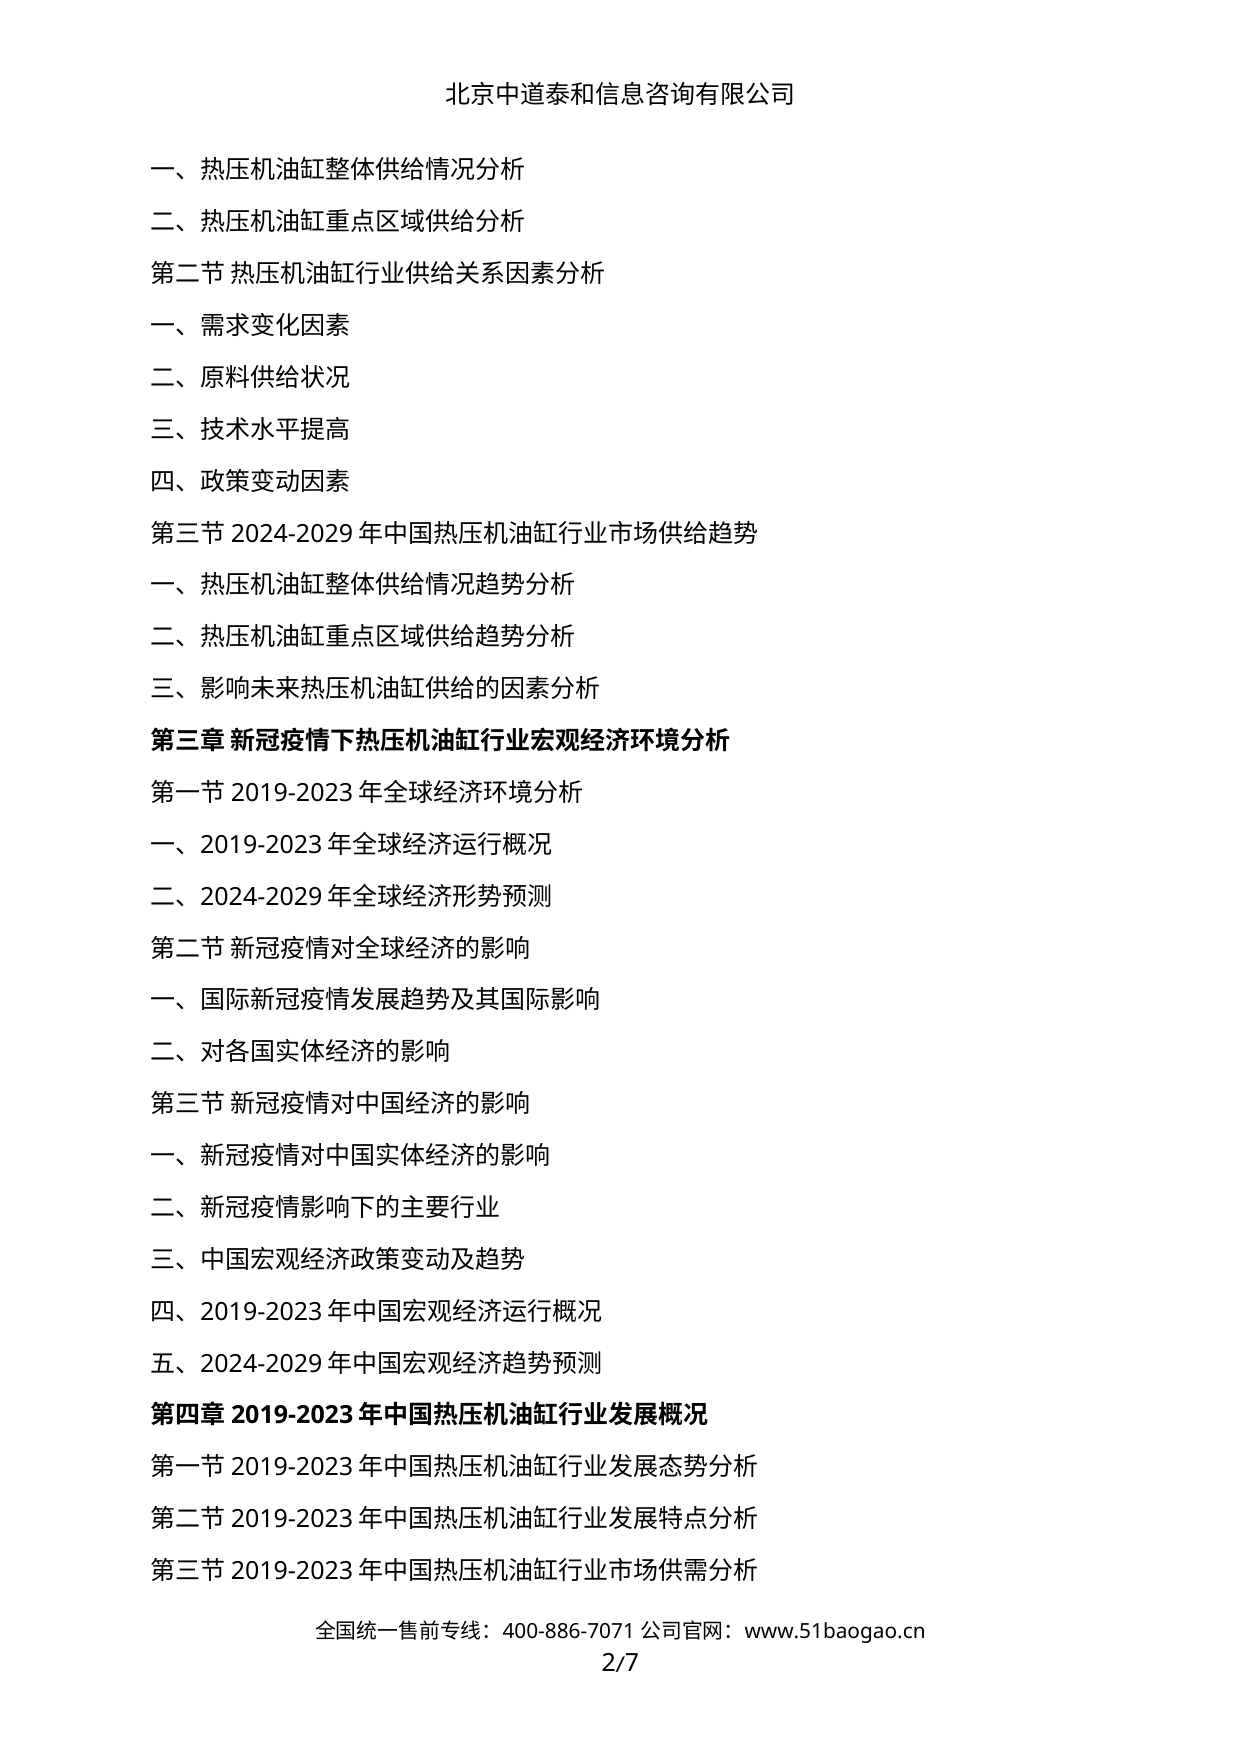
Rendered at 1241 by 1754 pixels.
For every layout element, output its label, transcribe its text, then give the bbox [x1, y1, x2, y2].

text 二、2024-2029年全球经济形势预测 [150, 876, 1090, 912]
text 第二节 热压机油缸行业供给关系因素分析 [150, 254, 1090, 290]
text 二、新冠疫情影响下的主要行业 [150, 1187, 1090, 1224]
text 一、2019-2023年全球经济运行概况 [150, 824, 1090, 861]
text 三、技术水平提高 [150, 409, 1090, 446]
text 二、原料供给状况 [150, 357, 1090, 394]
text 二、对各国实体经济的影响 [150, 1032, 1090, 1068]
text 二、热压机油缸重点区域供给分析 [150, 202, 1090, 238]
text 第一节 2019-2023年中国热压机油缸行业发展态势分析 [150, 1447, 1090, 1483]
text 三、影响未来热压机油缸供给的因素分析 [150, 669, 1090, 705]
text 一、热压机油缸整体供给情况分析 [150, 150, 1090, 186]
text 四、2019-2023年中国宏观经济运行概况 [150, 1291, 1090, 1327]
text 五、2024-2029年中国宏观经济趋势预测 [150, 1343, 1090, 1379]
text 一、新冠疫情对中国实体经济的影响 [150, 1136, 1090, 1172]
text 第三章 新冠疫情下热压机油缸行业宏观经济环境分析 [150, 721, 1090, 757]
text 一、需求变化因素 [150, 306, 1090, 342]
text 二、热压机油缸重点区域供给趋势分析 [150, 617, 1090, 653]
text 第三节 新冠疫情对中国经济的影响 [150, 1084, 1090, 1120]
text 第二节 2019-2023年中国热压机油缸行业发展特点分析 [150, 1499, 1090, 1535]
text 第四章 2019-2023年中国热压机油缸行业发展概况 [150, 1395, 1090, 1431]
text 三、中国宏观经济政策变动及趋势 [150, 1239, 1090, 1276]
text 第三节 2024-2029年中国热压机油缸行业市场供给趋势 [150, 513, 1090, 549]
text 一、国际新冠疫情发展趋势及其国际影响 [150, 980, 1090, 1016]
text 一、热压机油缸整体供给情况趋势分析 [150, 565, 1090, 601]
text 第二节 新冠疫情对全球经济的影响 [150, 928, 1090, 964]
text 四、政策变动因素 [150, 461, 1090, 497]
text 第三节 2019-2023年中国热压机油缸行业市场供需分析 [150, 1551, 1090, 1587]
text 第一节 2019-2023年全球经济环境分析 [150, 772, 1090, 809]
